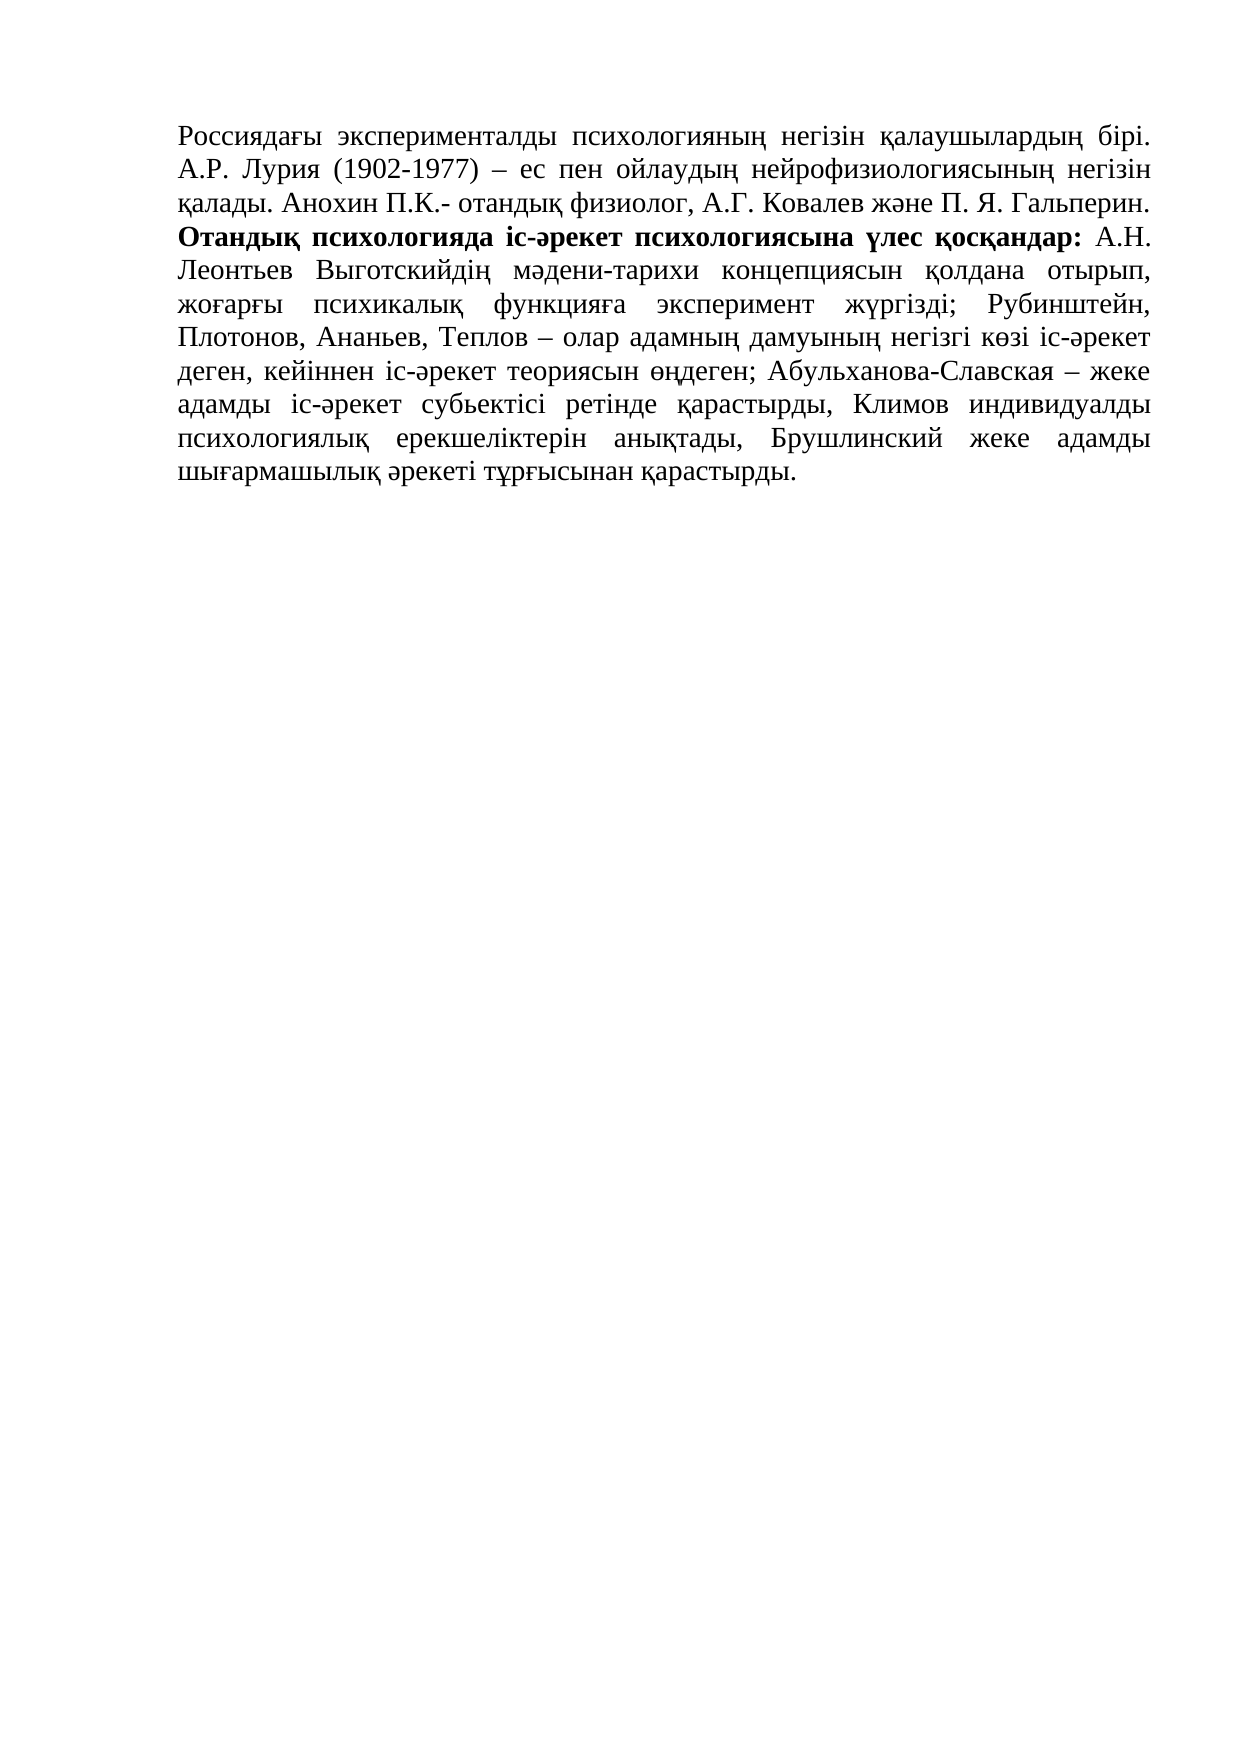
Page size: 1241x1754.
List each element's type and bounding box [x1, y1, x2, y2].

text [177, 118, 1152, 487]
